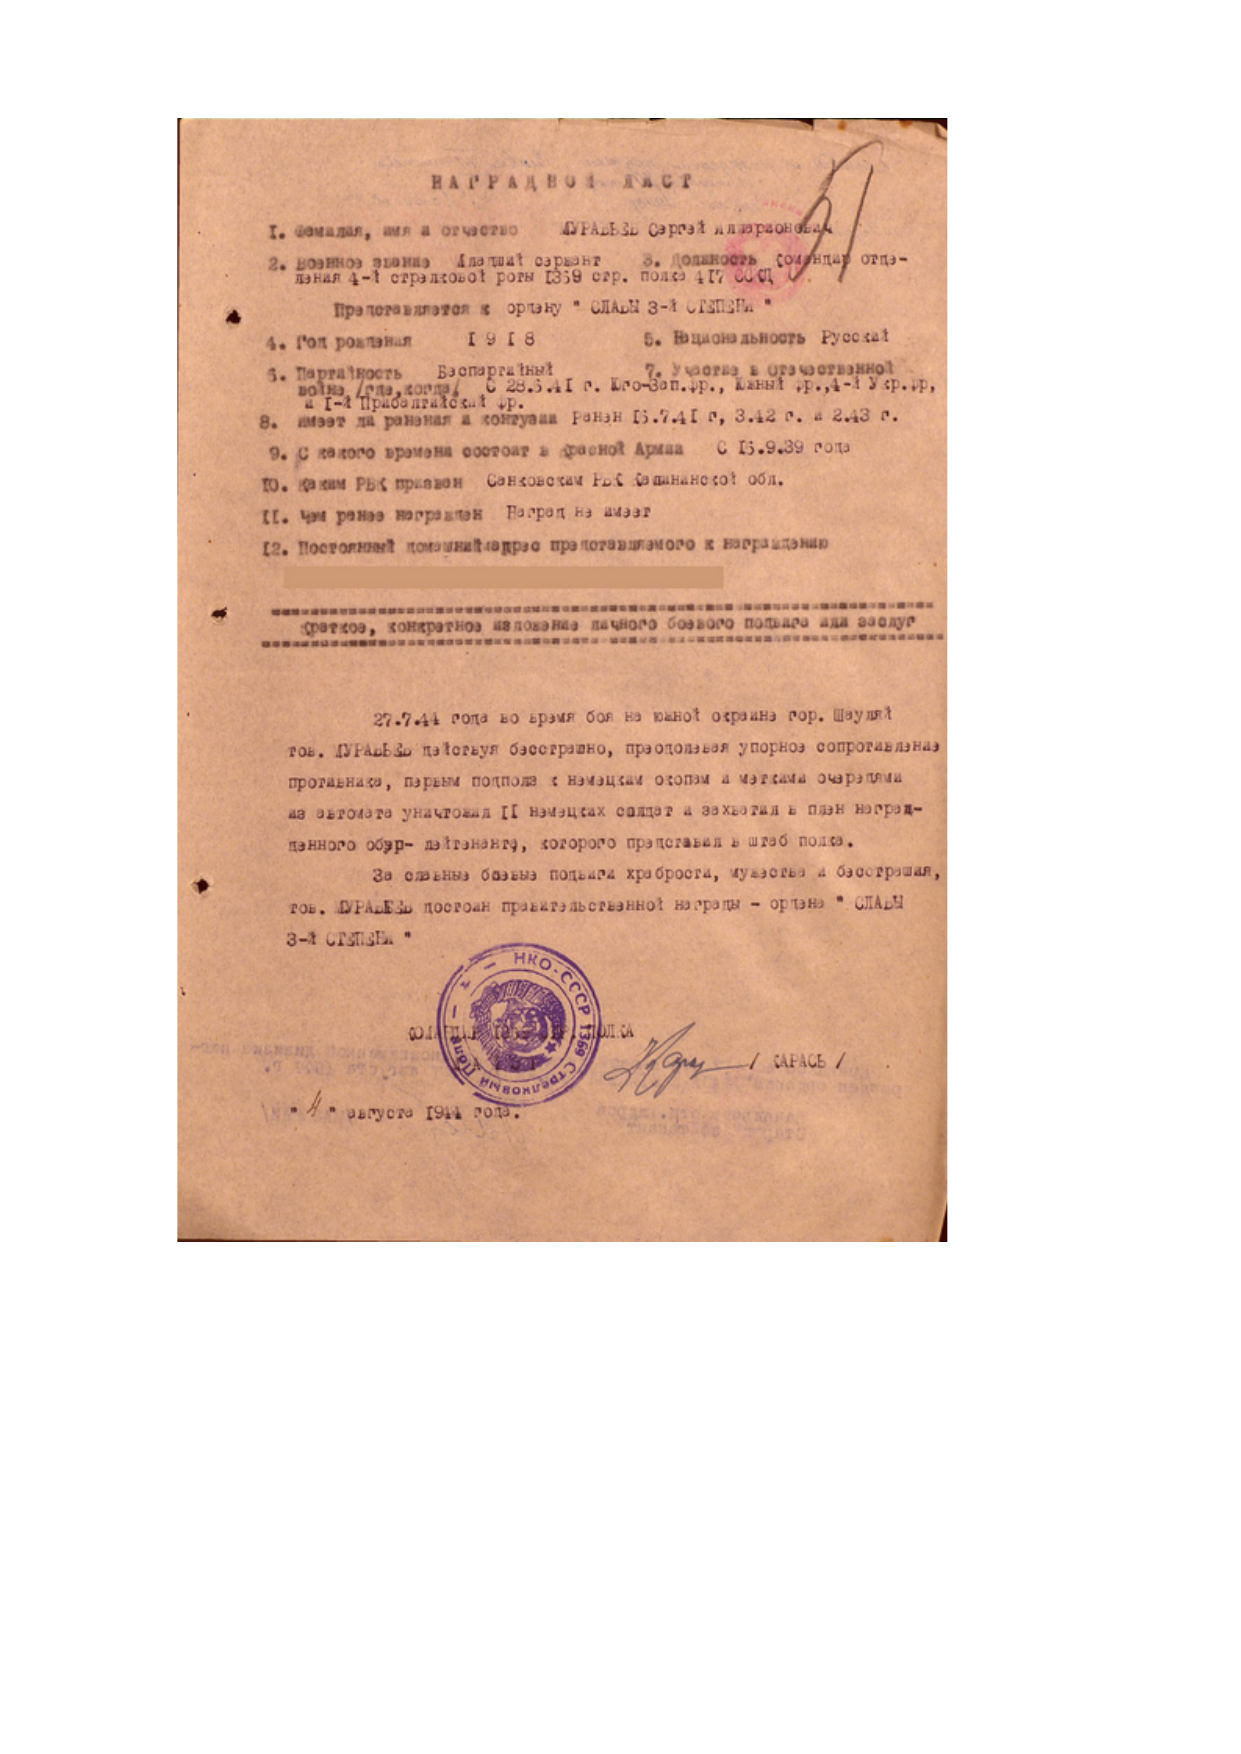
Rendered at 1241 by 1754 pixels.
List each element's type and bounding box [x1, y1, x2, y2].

picture [177, 118, 948, 1242]
